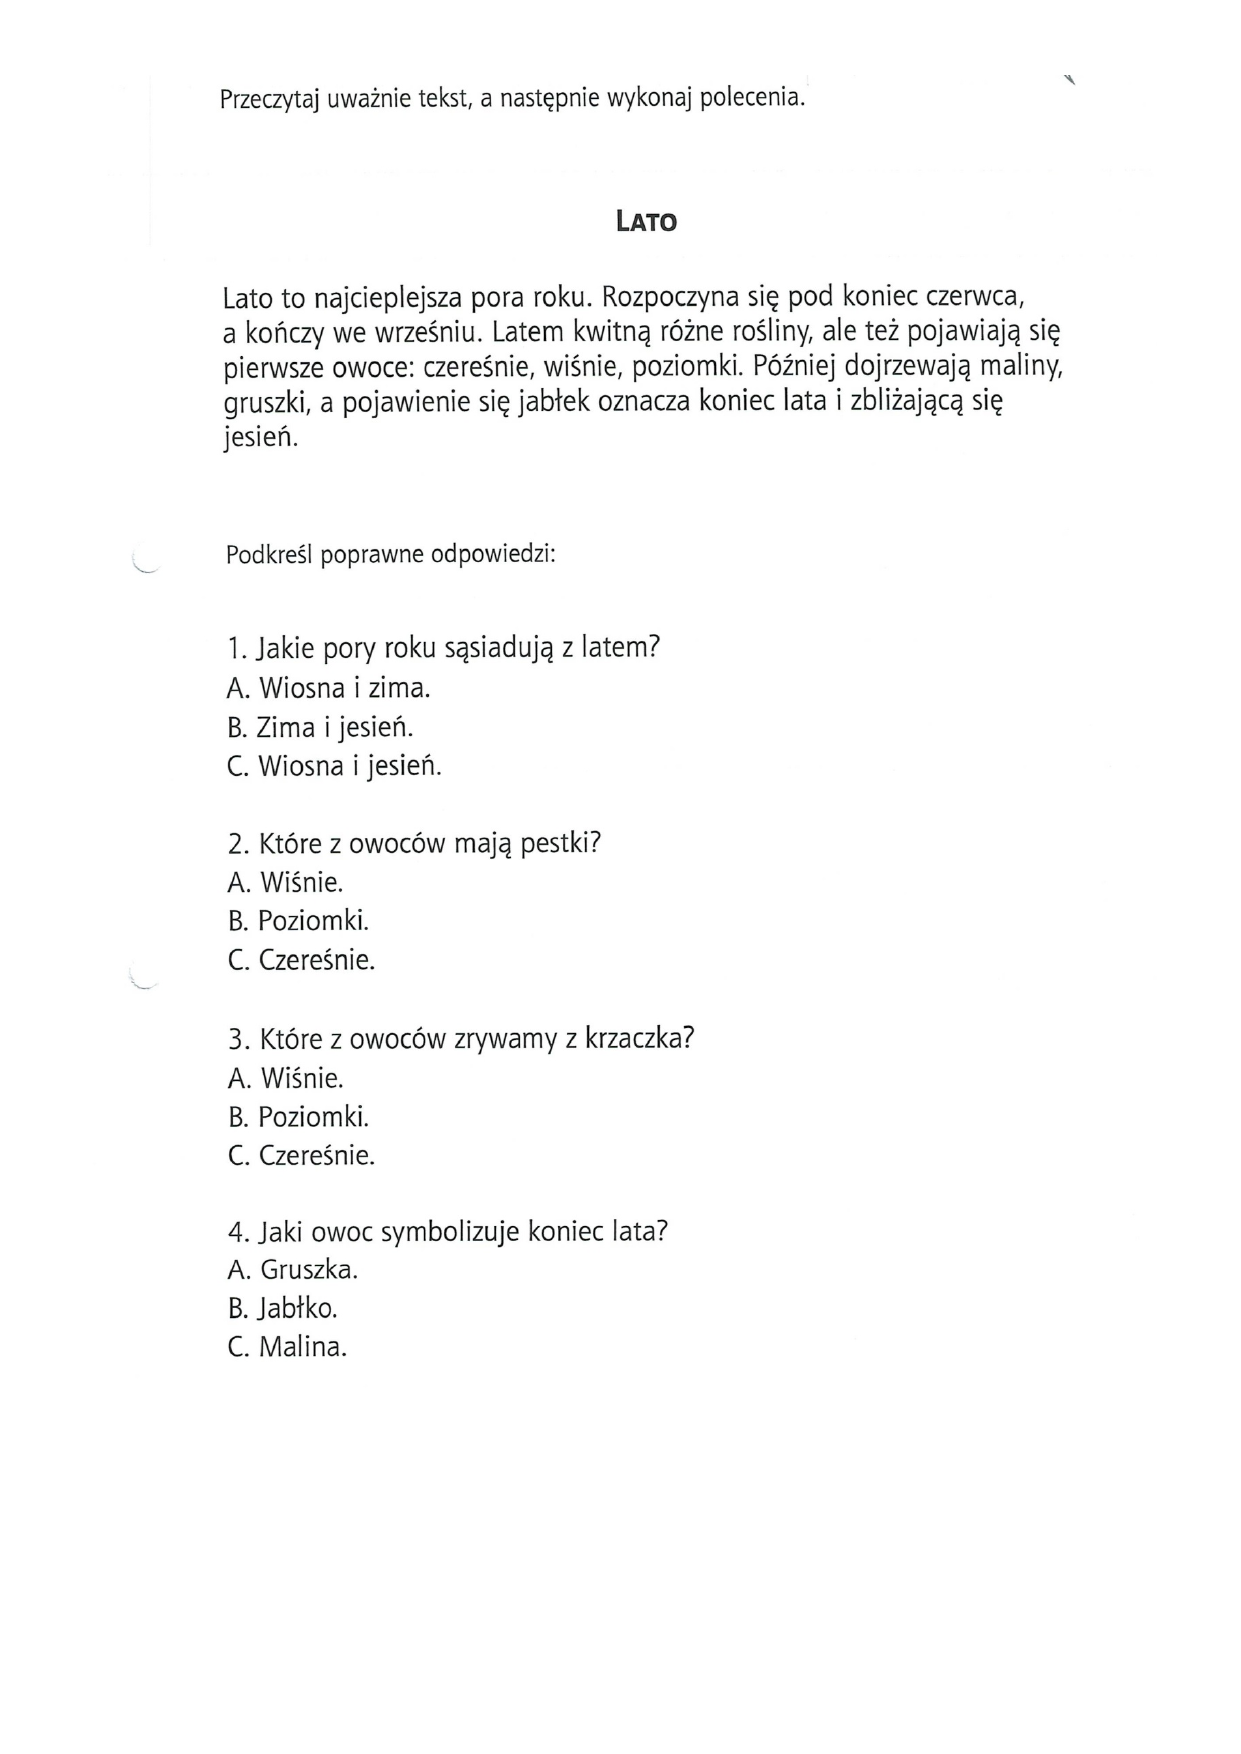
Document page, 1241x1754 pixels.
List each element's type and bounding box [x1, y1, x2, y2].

picture [75, 75, 1157, 1388]
